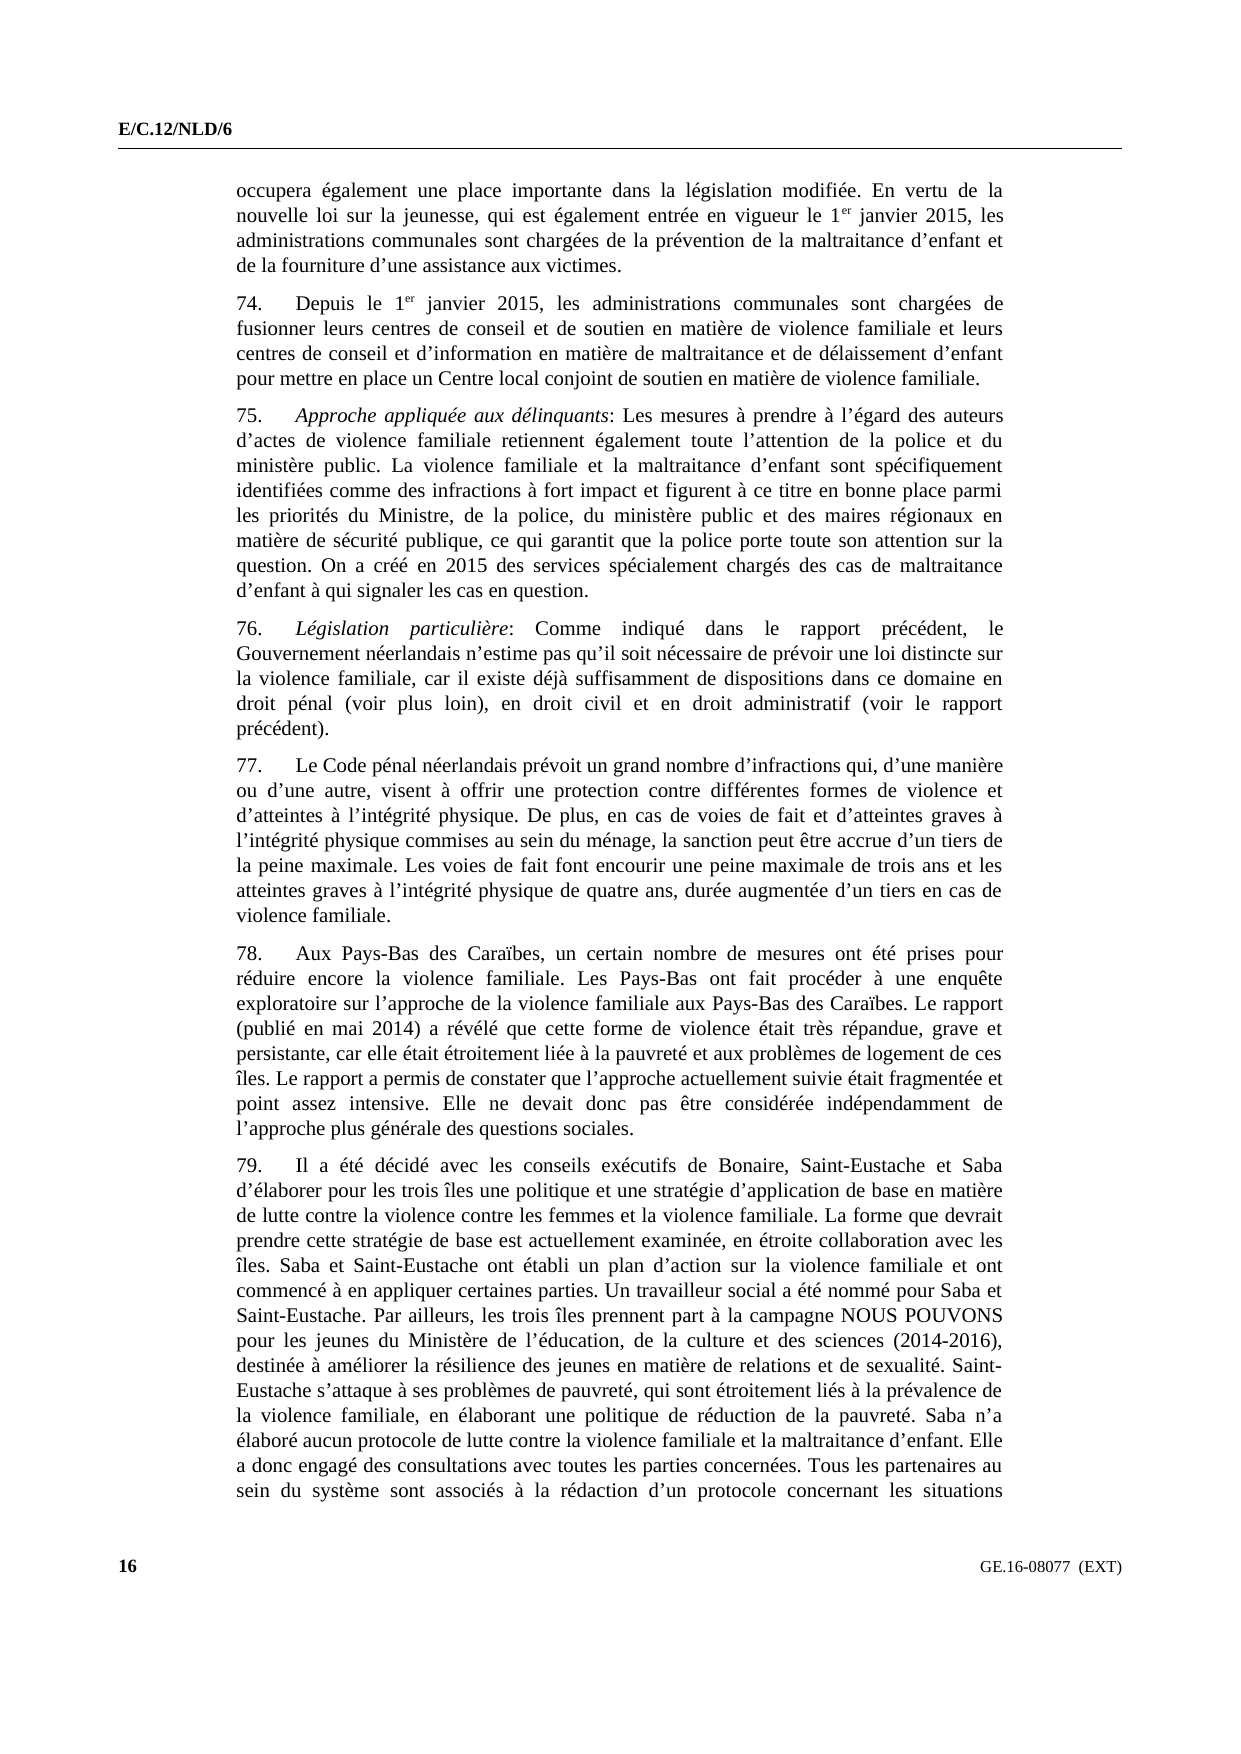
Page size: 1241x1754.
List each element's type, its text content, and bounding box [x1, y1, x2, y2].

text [236, 1152, 1004, 1502]
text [236, 177, 1004, 277]
text 74. Depuis le 1er janvier 2015, les administrations communales sont chargées de fusionner leurs centres de conseil et de soutien en matière de violence familiale et leurs centres de conseil et d’information en matière de maltraitance et de délaissement d’enfant pour mettre en place un Centre local conjoint de soutien en matière de violence familiale. [236, 290, 1004, 390]
text 75. Approche appliquée aux délinquants: Les mesures à prendre à l’égard des auteurs d’actes de violence familiale retiennent également toute l’attention de la police et du ministère public. La violence familiale et la maltraitance d’enfant sont spécifiquement identifiées comme des infractions à fort impact et figurent à ce titre en bonne place parmi les priorités du Ministre, de la police, du ministère public et des maires régionaux en matière de sécurité publique, ce qui garantit que la police porte toute son attention sur la question. On a créé en 2015 des services spécialement chargés des cas de maltraitance d’enfant à qui signaler les cas en question. [236, 402, 1004, 602]
text 77. Le Code pénal néerlandais prévoit un grand nombre d’infractions qui, d’une manière ou d’une autre, visent à offrir une protection contre différentes formes de violence et d’atteintes à l’intégrité physique. De plus, en cas de voies de fait et d’atteintes graves à l’intégrité physique commises au sein du ménage, la sanction peut être accrue d’un tiers de la peine maximale. Les voies de fait font encourir une peine maximale de trois ans et les atteintes graves à l’intégrité physique de quatre ans, durée augmentée d’un tiers en cas de violence familiale. [236, 752, 1004, 927]
text 78. Aux Pays-Bas des Caraïbes, un certain nombre de mesures ont été prises pour réduire encore la violence familiale. Les Pays-Bas ont fait procéder à une enquête exploratoire sur l’approche de la violence familiale aux Pays-Bas des Caraïbes. Le rapport (publié en mai 2014) a révélé que cette forme de violence était très répandue, grave et persistante, car elle était étroitement liée à la pauvreté et aux problèmes de logement de ces îles. Le rapport a permis de constater que l’approche actuellement suivie était fragmentée et point assez intensive. Elle ne devait donc pas être considérée indépendamment de l’approche plus générale des questions sociales. [236, 940, 1004, 1140]
text 76. Législation particulière: Comme indiqué dans le rapport précédent, le Gouvernement néerlandais n’estime pas qu’il soit nécessaire de prévoir une loi distincte sur la violence familiale, car il existe déjà suffisamment de dispositions dans ce domaine en droit pénal (voir plus loin), en droit civil et en droit administratif (voir le rapport précédent). [236, 615, 1004, 740]
